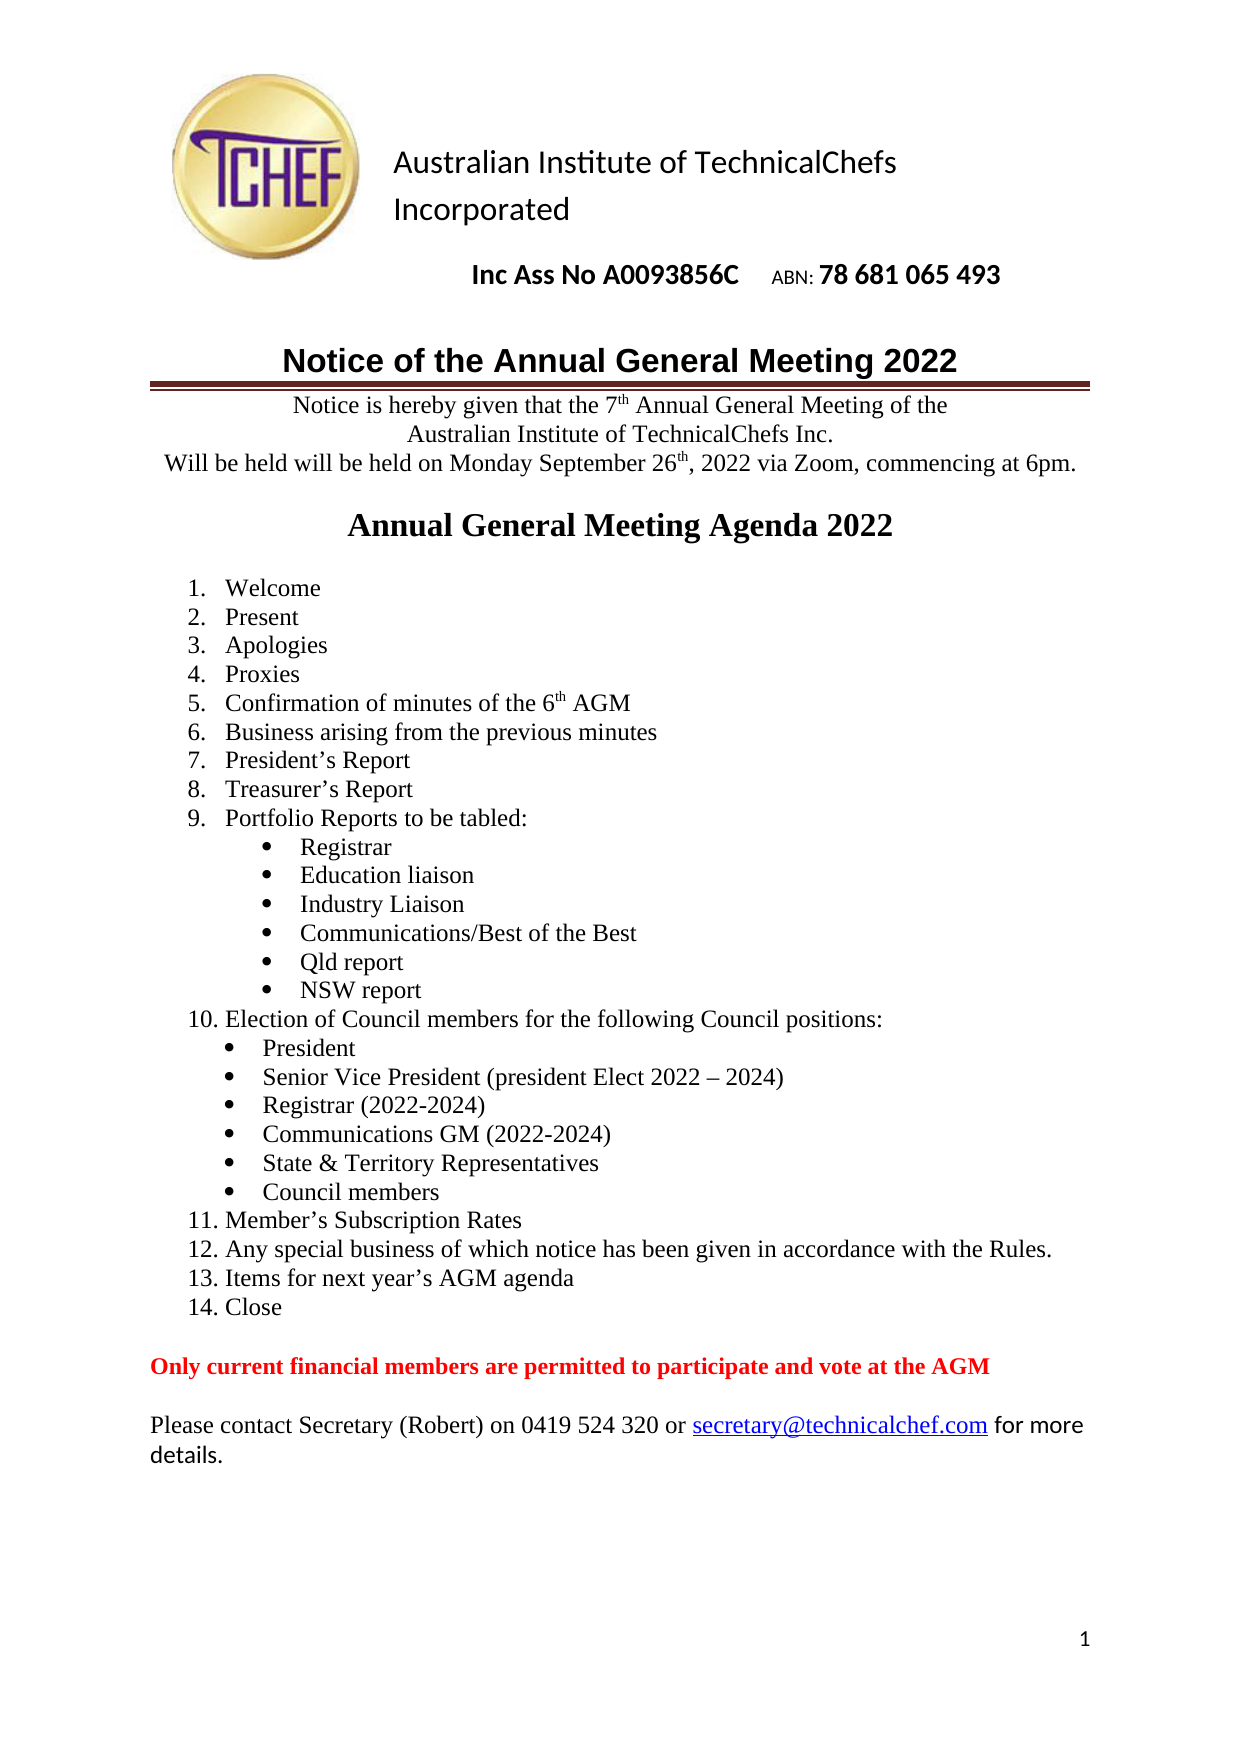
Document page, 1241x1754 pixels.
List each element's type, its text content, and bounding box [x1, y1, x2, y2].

list Industry Liaison [262, 889, 1090, 918]
list President’s Report [187, 746, 1090, 774]
list Qld report [262, 947, 1090, 976]
list Election of Council members for the following Council positions: [187, 1004, 1090, 1033]
text Annual General Meeting Agenda 2022 [150, 506, 1090, 544]
list Apologies [187, 631, 1090, 659]
list Member’s Subscription Rates [187, 1206, 1090, 1234]
text Will be held will be held on Monday September 26th, 2022 via Zoom, commencing at 6pm. [150, 448, 1090, 477]
list Present [187, 602, 1090, 631]
list Business arising from the previous minutes [187, 717, 1090, 746]
list Any special business of which notice has been given in accordance with the Rules. [187, 1234, 1090, 1263]
list Communications GM (2022-2024) [225, 1119, 1090, 1148]
text Notice is hereby given that the 7th Annual General Meeting of the [150, 391, 1090, 419]
list Confirmation of minutes of the 6th AGM [187, 688, 1090, 717]
list Proxies [187, 659, 1090, 688]
list Items for next year’s AGM agenda [187, 1263, 1090, 1292]
list Council members [225, 1177, 1090, 1206]
list Welcome [187, 573, 1090, 602]
list Treasurer’s Report [187, 774, 1090, 803]
list President [225, 1033, 1090, 1062]
list Senior Vice President (president Elect 2022 – 2024) [225, 1062, 1090, 1091]
list Close [187, 1292, 1090, 1321]
list Registrar (2022-2024) [225, 1091, 1090, 1119]
list State & Territory Representatives [225, 1148, 1090, 1177]
list Registrar [262, 832, 1090, 861]
text Australian Institute of TechnicalChefs Inc. [150, 419, 1090, 448]
text Only current financial members are permitted to participate and vote at the AGM [150, 1350, 1090, 1380]
list Education liaison [262, 861, 1090, 889]
list Please contact Secretary (Robert) on 0419 524 320 or secretary@technicalchef.com for more details. [150, 1409, 1090, 1470]
list Communications/Best of the Best [262, 918, 1090, 947]
list NSW report [262, 976, 1090, 1004]
list Portfolio Reports to be tabled: [187, 803, 1090, 832]
